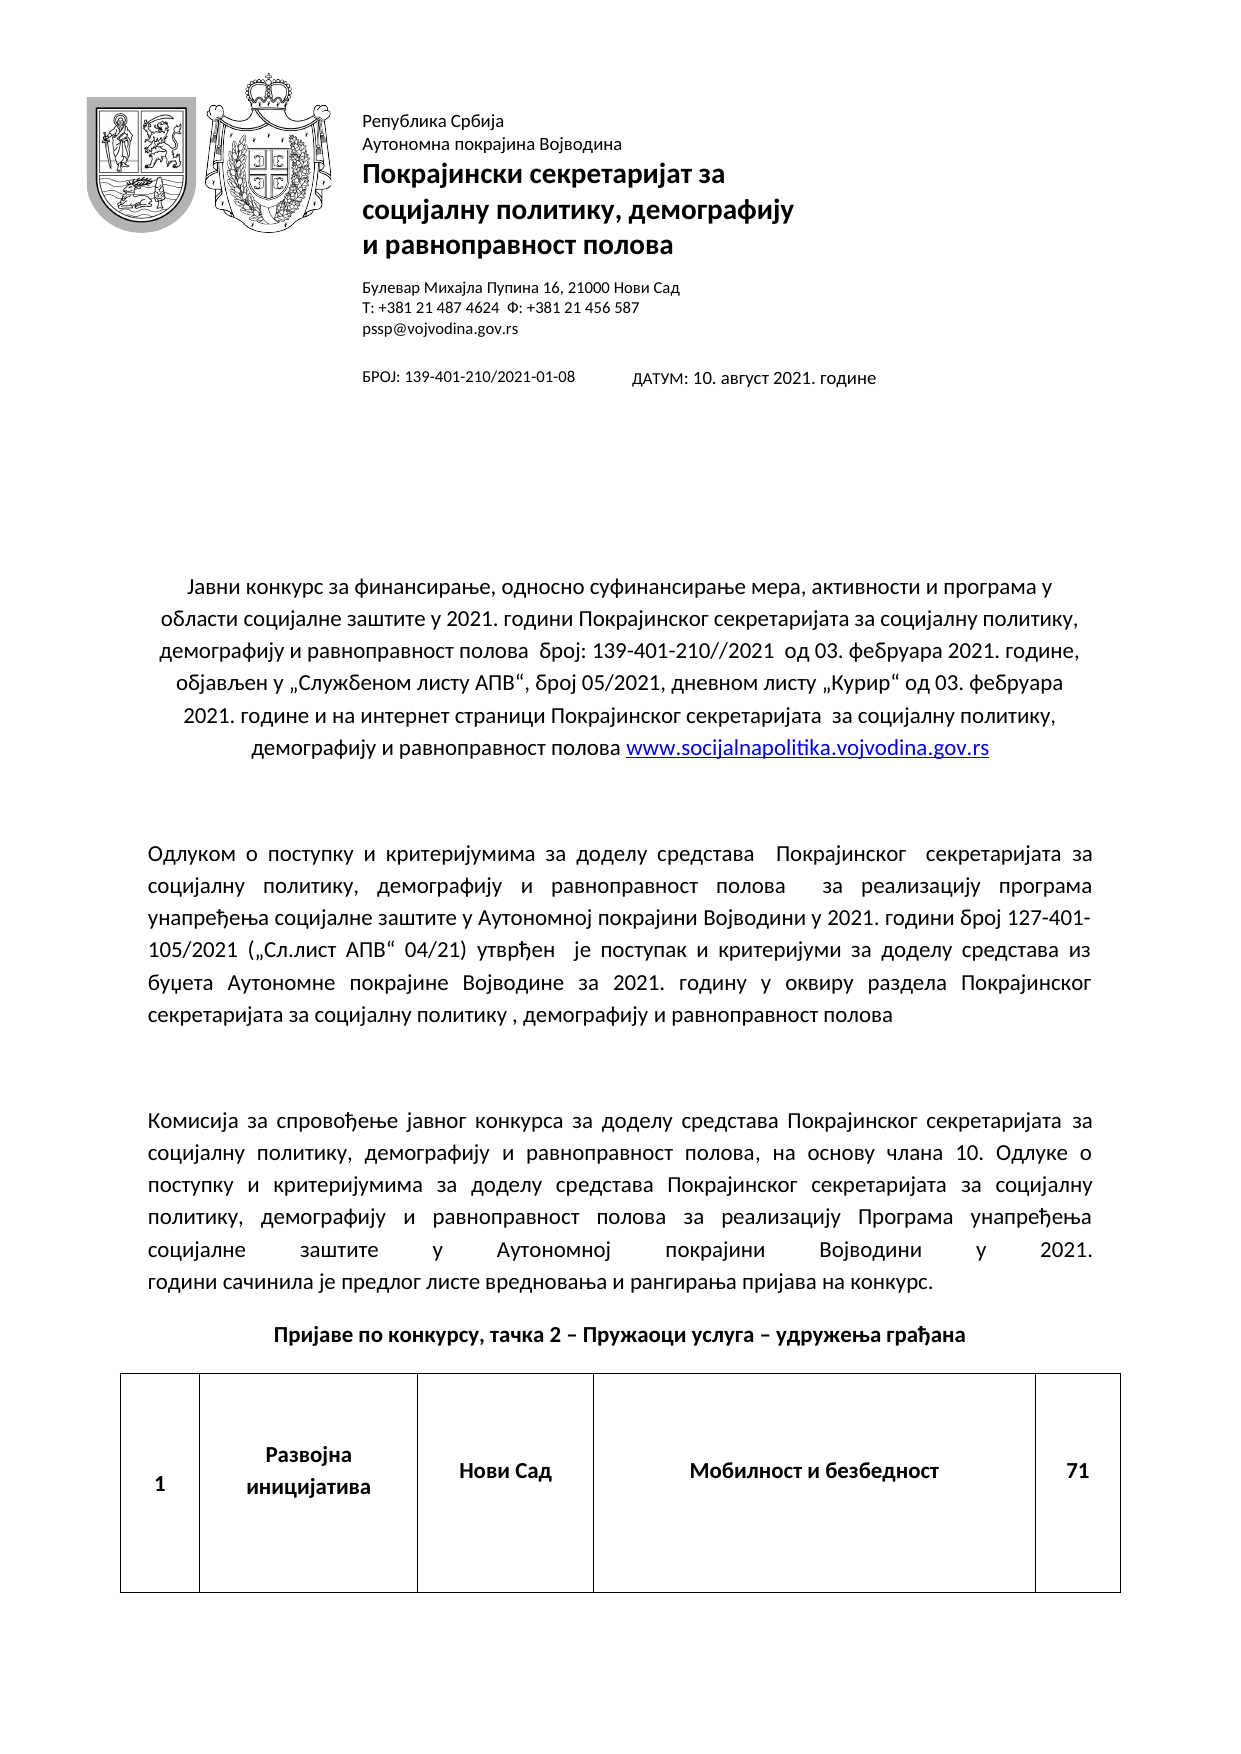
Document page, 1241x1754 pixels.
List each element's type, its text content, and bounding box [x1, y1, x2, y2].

table_header 71 [1036, 1374, 1120, 1592]
picture [86, 73, 332, 233]
text Јавни конкурс за финансирање, односно суфинансирање мера, активности и програма у области социјалне заштите у 2021. години Покрајинског секретаријата за социјалну политику, демографију и равноправност полова број: 139-401-210//2021 од 03. фебруара 2021. године, објављен у „Службеном листу АПВ“, број 05/2021, дневном листу „Курир“ од 03. фебруара 2021. године и на интернет страници Покрајинског секретаријата за социјалну политику, демографију и равноправност полова www.socijalnapolitika.vojvodina.gov.rs [148, 572, 1093, 761]
table_header Мобилност и безбедност [594, 1374, 1035, 1592]
text Комисија за спровођење јавног конкурса за доделу средстава Покрајинског секретаријата за социјалну политику, демографију и равноправност полова, на основу члана 10. Одлуке о поступку и критеријумима за доделу срeдстава Покрајинског секретаријата за социјалну политику, демографију и равноправност полова за реализацију Програма унапређења социјалне заштите у Аутономној покрајини Војводини у 2021. години сачинила је предлог листе вредновања и рангирања пријава на конкурс. [148, 1106, 1093, 1295]
text Пријаве по конкурсу, тачка 2 – Пружаоци услуга – удружења грађана [148, 1320, 1093, 1348]
text Одлуком о поступку и критеријумима за доделу средстава Покрајинског секретаријата за социјалну политику, демографију и равноправност полова за реализацију програма унапређења социјалне заштите у Аутономној покрајини Војводини у 2021. години број 127-401-105/2021 („Сл.лист АПВ“ 04/21) утврђен је поступак и критеријуми за доделу средстава из буџета Аутономне покрајине Војводине за 2021. годину у оквиру раздела Покрајинског секретаријата за социјалну политику , демографију и равноправност полова [148, 839, 1093, 1028]
table_header 1 [121, 1374, 199, 1592]
table_header Нови Сад [418, 1374, 593, 1592]
table_header Развојна иницијатива [200, 1374, 417, 1592]
